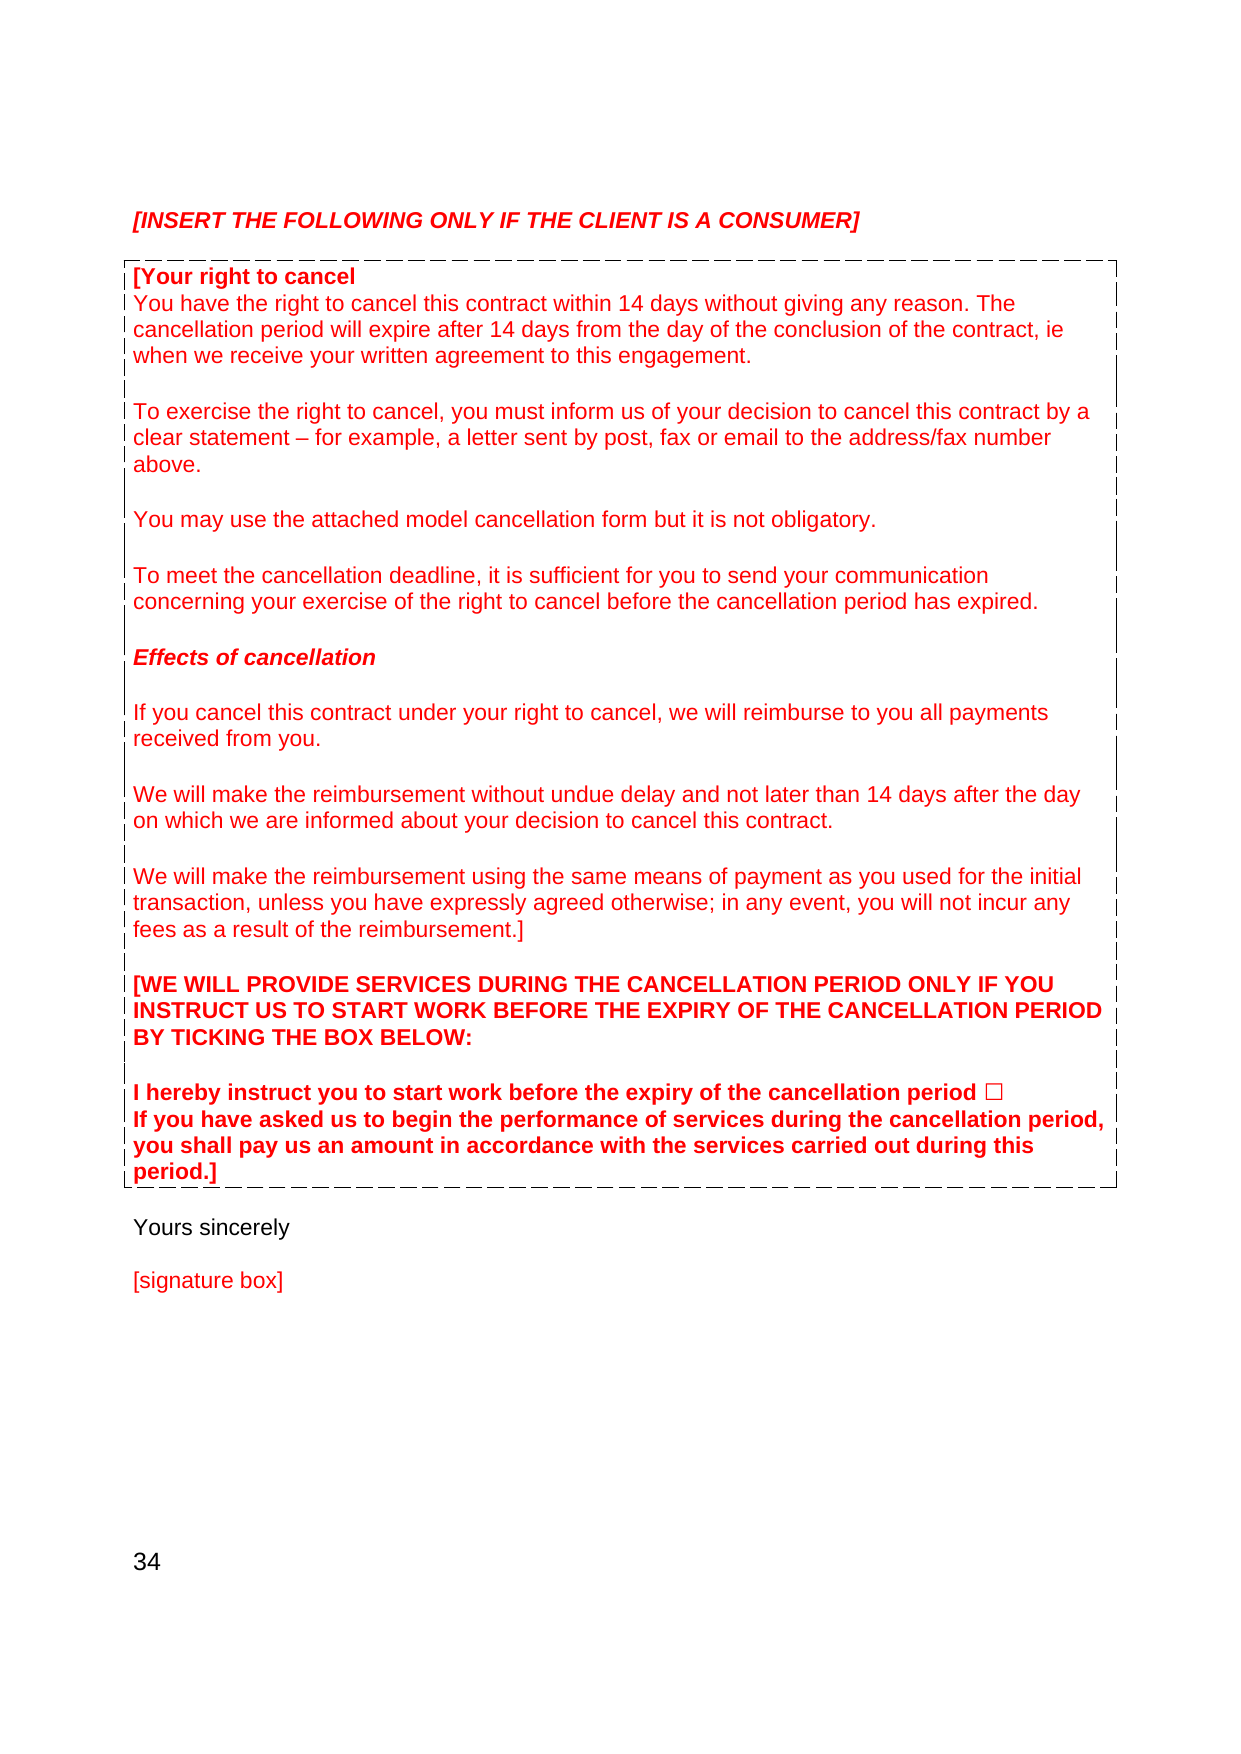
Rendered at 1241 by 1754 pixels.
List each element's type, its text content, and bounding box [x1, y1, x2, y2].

text You have the right to cancel this contract within 14 days without giving any reason. The cancellation period will expire after 14 days from the day of the conclusion of the contract, ie when we receive your written agreement to this engagement. [133, 290, 1107, 369]
text You may use the attached model cancellation form but it is not obligatory. [123, 503, 1117, 532]
text I hereby instruct you to start work before the expiry of the cancellation period ☐ [123, 1076, 1117, 1102]
text We will make the reimbursement using the same means of payment as you used for the initial transaction, unless you have expressly agreed otherwise; in any event, you will not incur any fees as a result of the reimbursement.] [123, 860, 1117, 942]
text If you have asked us to begin the performance of services during the cancellation period, you shall pay us an amount in accordance with the services carried out during this period.] [123, 1102, 1117, 1188]
text If you cancel this contract under your right to cancel, we will reimburse to you all payments received from you. [123, 696, 1117, 752]
text To exercise the right to cancel, you must inform us of your decision to cancel this contract by a clear statement – for example, a letter sent by post, fax or email to the address/fax number above. [123, 395, 1117, 477]
text Effects of cancellation [123, 640, 1117, 670]
text We will make the reimbursement without undue delay and not later than 14 days after the day on which we are informed about your decision to cancel this contract. [123, 778, 1117, 834]
text To meet the cancellation deadline, it is sufficient for you to send your communication concerning your exercise of the right to cancel before the cancellation period has expired. [123, 558, 1117, 614]
text [WE WILL PROVIDE SERVICES DURING THE CANCELLATION PERIOD ONLY IF YOU INSTRUCT US TO START WORK BEFORE THE EXPIRY OF THE CANCELLATION PERIOD BY TICKING THE BOX BELOW: [123, 968, 1117, 1050]
text [INSERT THE FOLLOWING ONLY IF THE CLIENT IS A CONSUMER] [133, 207, 1107, 234]
text [signature box] [133, 1267, 1107, 1293]
text Yours sincerely [133, 1214, 1107, 1241]
text [Your right to cancel [123, 260, 1117, 290]
